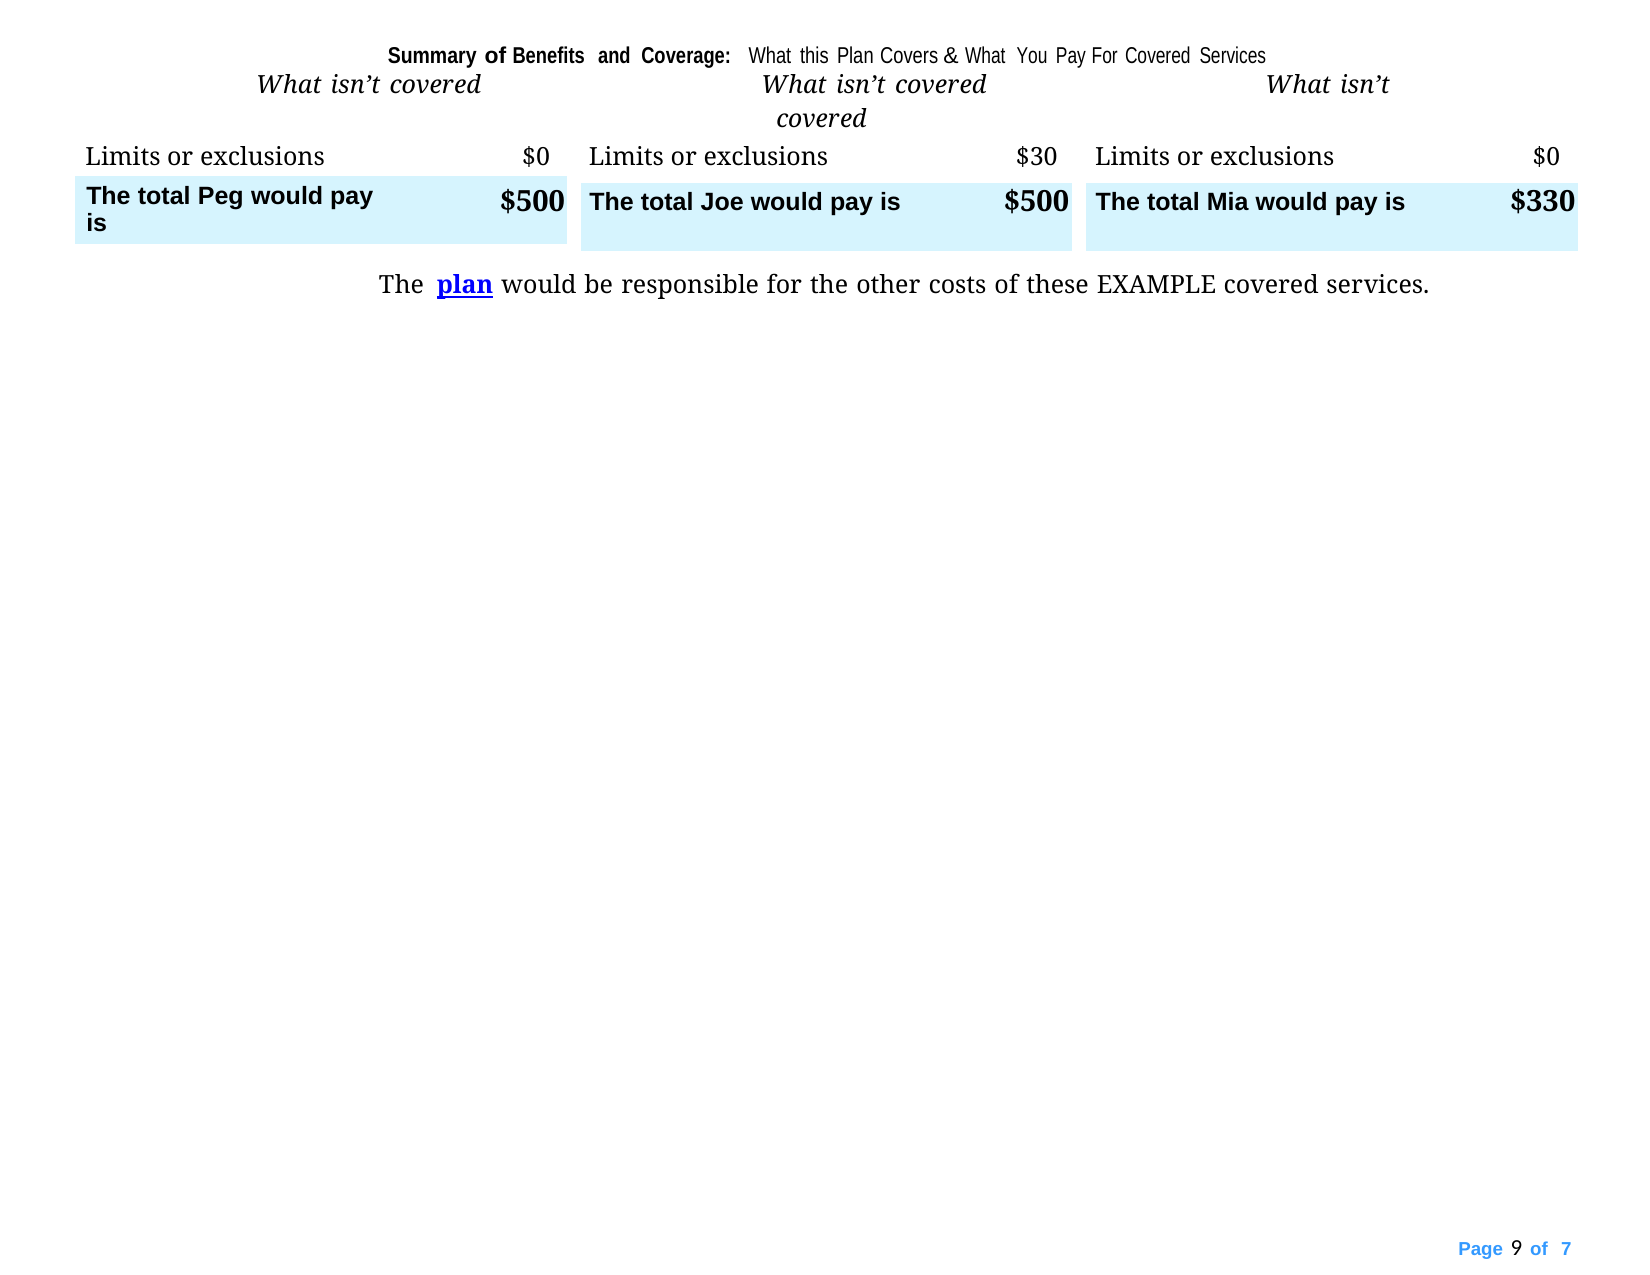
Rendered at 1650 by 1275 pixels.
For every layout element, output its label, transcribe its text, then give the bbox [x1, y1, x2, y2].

text The plan would be responsible for the other costs of these EXAMPLE covered services. [379, 267, 1589, 301]
text Limits or exclusions $0 Limits or exclusions $30 Limits or exclusions $0 [82, 144, 1563, 171]
text What isn’t covered What isn’t covered What isn’t covered [232, 67, 1413, 135]
text $500 The total Joe would pay is $500 The total Mia would pay is $330 [499, 180, 1589, 220]
text The total Peg would pay is [86, 182, 376, 237]
